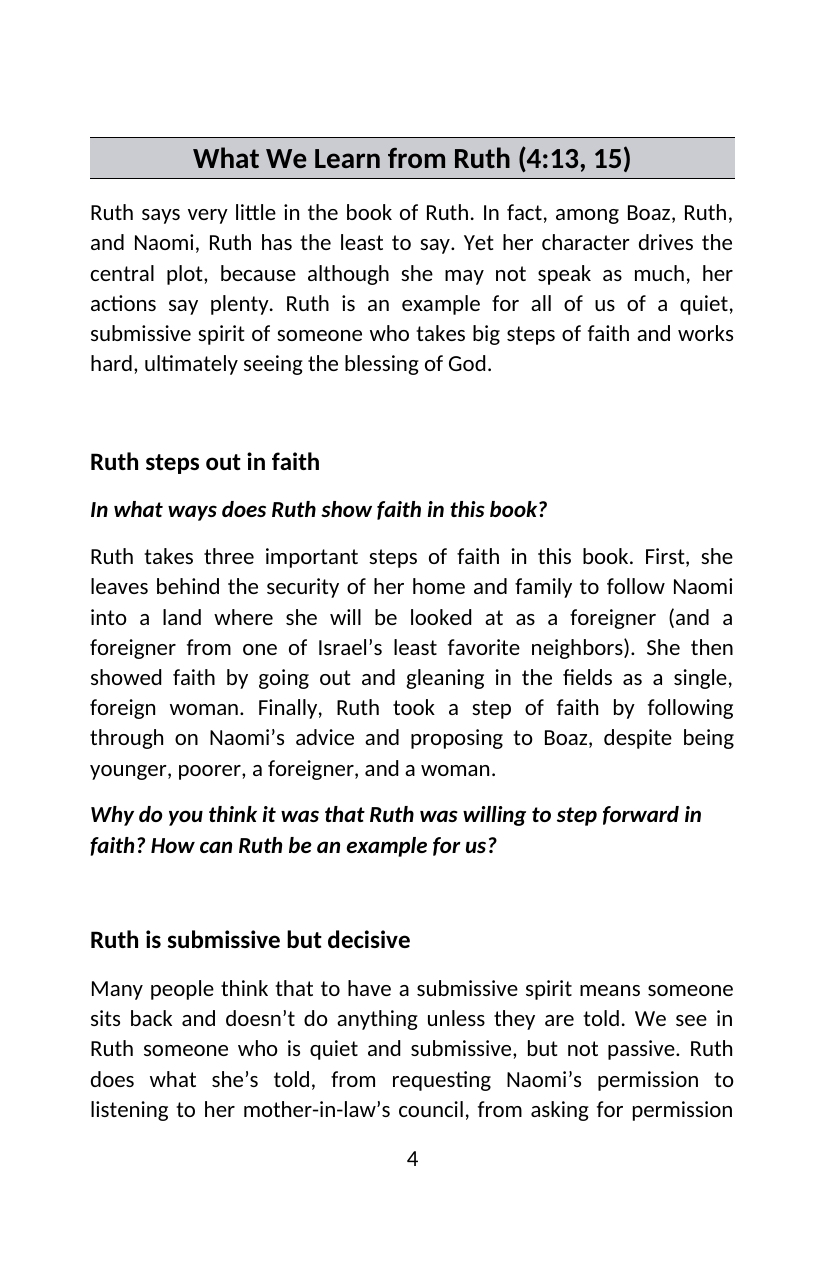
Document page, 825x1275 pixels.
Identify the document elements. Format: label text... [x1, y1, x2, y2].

text Ruth says very little in the book of Ruth. In fact, among Boaz, Ruth, and Naomi, Ruth has the least to say. Yet her character drives the central plot, because although she may not speak as much, her actions say plenty. Ruth is an example for all of us of a quiet, submissive spirit of someone who takes big steps of faith and works hard, ultimately seeing the blessing of God. [90, 198, 735, 377]
text Why do you think it was that Ruth was willing to step forward in faith? How can Ruth be an example for us? [90, 801, 735, 859]
text Ruth steps out in faith [90, 446, 735, 476]
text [90, 974, 735, 1123]
text Ruth takes three important steps of faith in this book. First, she leaves behind the security of her home and family to follow Naomi into a land where she will be looked at as a foreigner (and a foreigner from one of Israel’s least favorite neighbors). She then showed faith by going out and gleaning in the fields as a single, foreign woman. Finally, Ruth took a step of faith by following through on Naomi’s advice and proposing to Boaz, despite being younger, poorer, a foreigner, and a woman. [90, 542, 735, 782]
text Ruth is submissive but decisive [90, 924, 735, 955]
text In what ways does Ruth show faith in this book? [90, 495, 735, 523]
text What We Learn from Ruth (4:13, 15) [90, 138, 735, 178]
